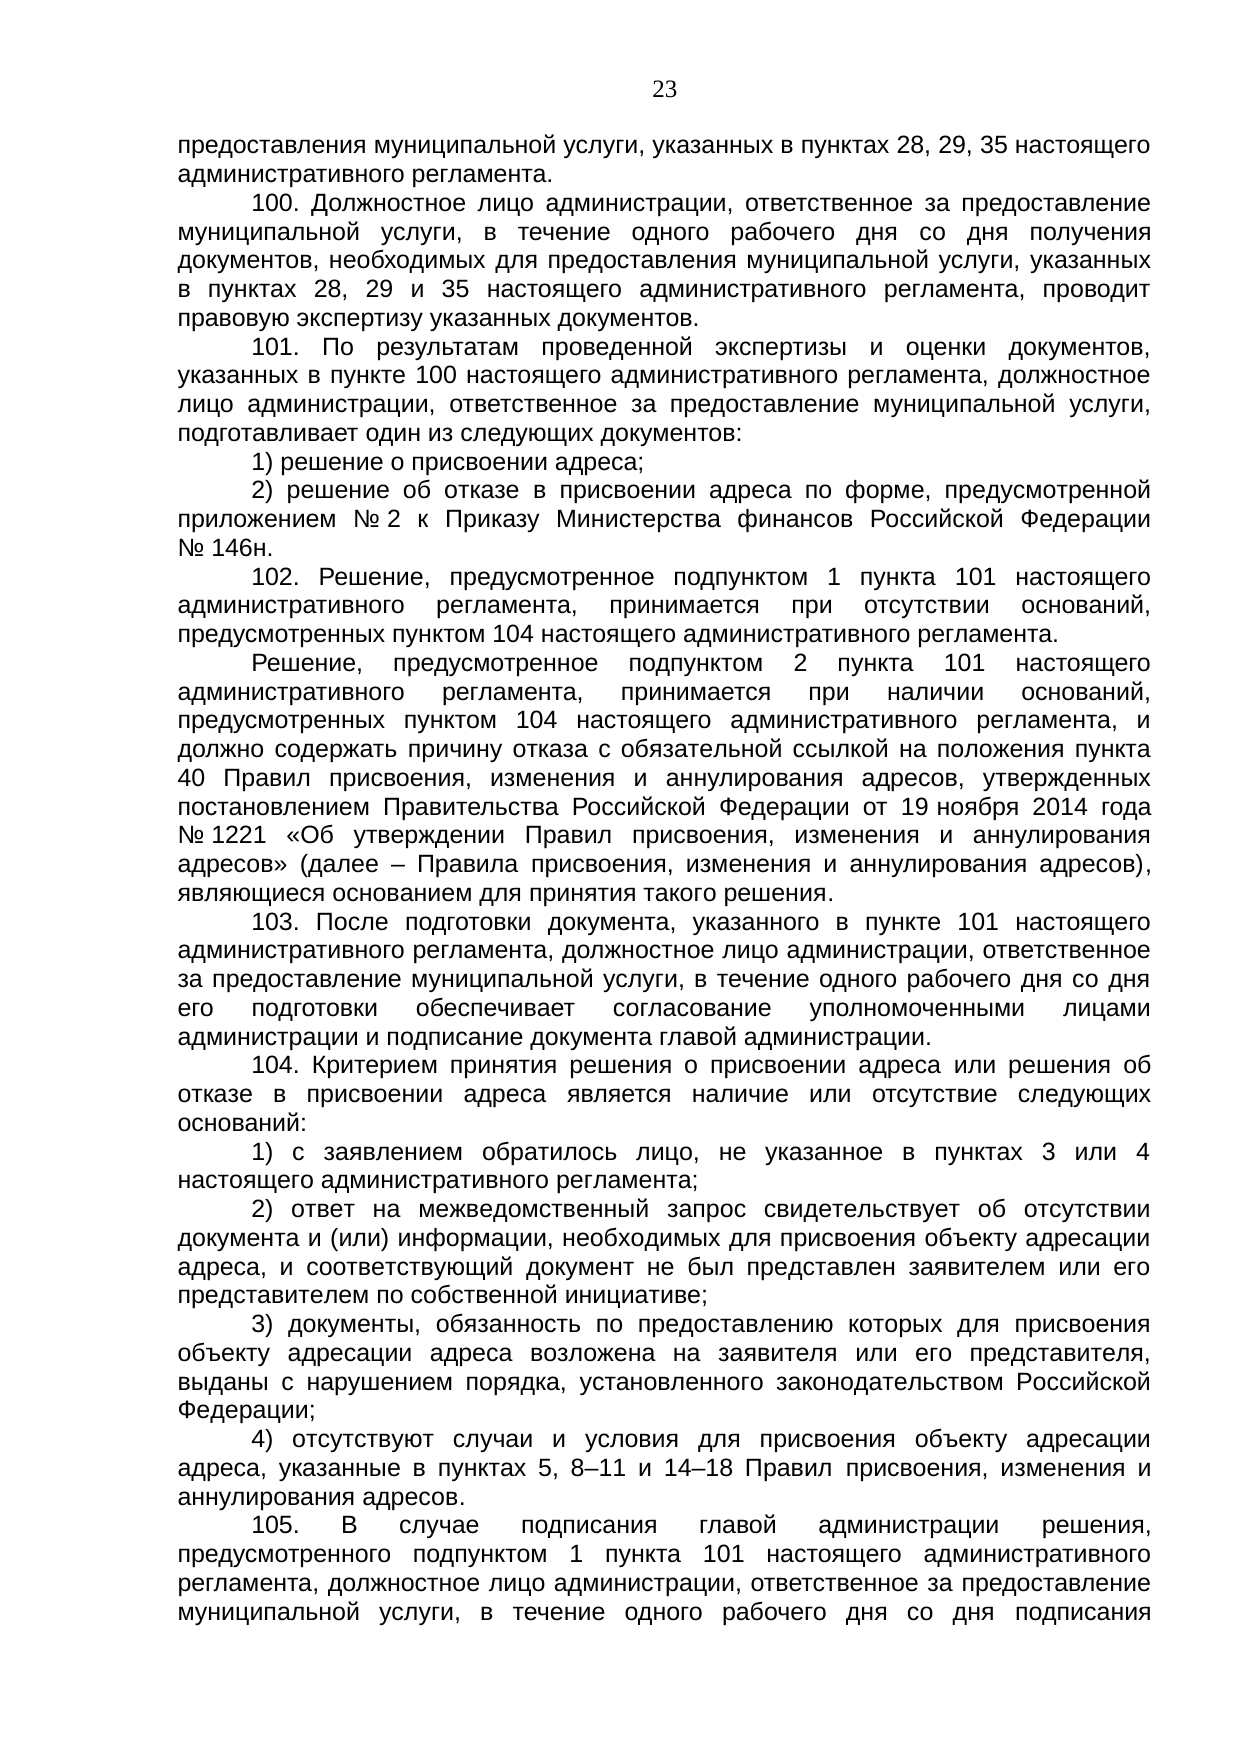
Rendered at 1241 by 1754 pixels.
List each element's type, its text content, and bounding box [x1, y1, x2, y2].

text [177, 1511, 1152, 1626]
text 3) документы, обязанность по предоставлению которых для присвоения объекту адресации адреса возложена на заявителя или его представителя, выданы с нарушением порядка, установленного законодательством Российской Федерации; [177, 1309, 1152, 1424]
text 101. По результатам проведенной экспертизы и оценки документов, указанных в пункте 100 настоящего административного регламента, должностное лицо администрации, ответственное за предоставление муниципальной услуги, подготавливает один из следующих документов: [177, 332, 1152, 447]
text 4) отсутствуют случаи и условия для присвоения объекту адресации адреса, указанные в пунктах 5, 8–11 и 14–18 Правил присвоения, изменения и аннулирования адресов. [177, 1424, 1152, 1511]
text 104. Критерием принятия решения о присвоении адреса или решения об отказе в присвоении адреса является наличие или отсутствие следующих оснований: [177, 1051, 1152, 1137]
text 100. Должностное лицо администрации, ответственное за предоставление муниципальной услуги, в течение одного рабочего дня со дня получения документов, необходимых для предоставления муниципальной услуги, указанных в пунктах 28, 29 и 35 настоящего административного регламента, проводит правовую экспертизу указанных документов. [177, 188, 1152, 332]
text 103. После подготовки документа, указанного в пункте 101 настоящего административного регламента, должностное лицо администрации, ответственное за предоставление муниципальной услуги, в течение одного рабочего дня со дня его подготовки обеспечивает согласование уполномоченными лицами администрации и подписание документа главой администрации. [177, 907, 1152, 1051]
text 1) решение о присвоении адреса; [177, 447, 1152, 476]
text 2) решение об отказе в присвоении адреса по форме, предусмотренной приложением № 2 к Приказу Министерства финансов Российской Федерации № 146н. [177, 476, 1152, 562]
text 1) с заявлением обратилось лицо, не указанное в пунктах 3 или 4 настоящего административного регламента; [177, 1137, 1152, 1194]
text 2) ответ на межведомственный запрос свидетельствует об отсутствии документа и (или) информации, необходимых для присвоения объекту адресации адреса, и соответствующий документ не был представлен заявителем или его представителем по собственной инициативе; [177, 1194, 1152, 1309]
text 102. Решение, предусмотренное подпунктом 1 пункта 101 настоящего административного регламента, принимается при отсутствии оснований, предусмотренных пунктом 104 настоящего административного регламента. [177, 562, 1152, 648]
text Решение, предусмотренное подпунктом 2 пункта 101 настоящего административного регламента, принимается при наличии оснований, предусмотренных пунктом 104 настоящего административного регламента, и должно содержать причину отказа с обязательной ссылкой на положения пункта 40 Правил присвоения, изменения и аннулирования адресов, утвержденных постановлением Правительства Российской Федерации от 19 ноября 2014 года № 1221 «Об утверждении Правил присвоения, изменения и аннулирования адресов» (далее – Правила присвоения, изменения и аннулирования адресов), являющиеся основанием для принятия такого решения. [177, 648, 1152, 907]
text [177, 131, 1152, 188]
